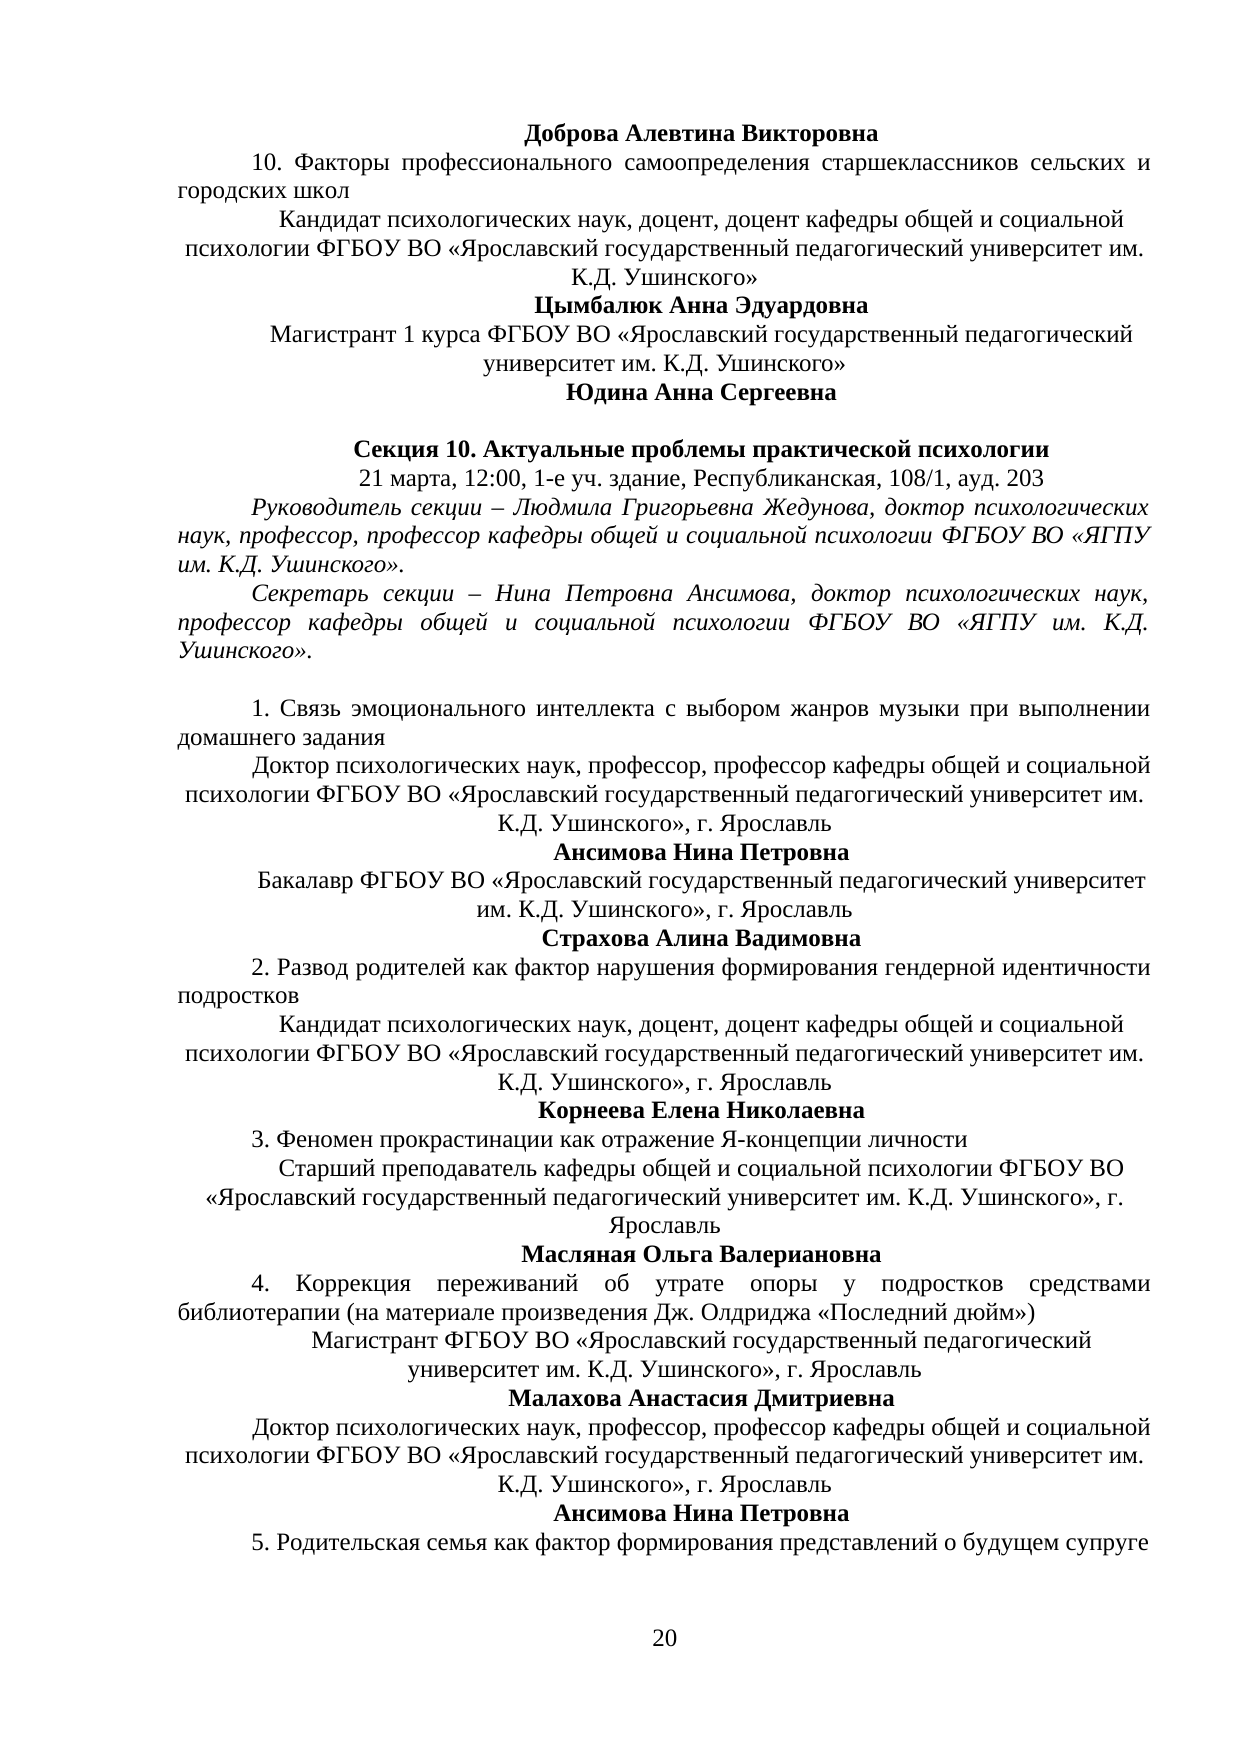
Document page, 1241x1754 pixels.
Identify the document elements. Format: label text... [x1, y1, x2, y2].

list Корнеева Елена Николаевна [177, 1096, 1152, 1124]
text 21 марта, 12:00, 1-е уч. здание, Республиканская, 108/1, ауд. 203 [177, 463, 1152, 492]
text 3. Феномен прокрастинации как отражение Я-концепции личности [177, 1124, 1152, 1153]
text Масляная Ольга Валериановна [177, 1239, 1152, 1268]
list Ансимова Нина Петровна [177, 837, 1152, 866]
text 4. Коррекция переживаний об утрате опоры у подростков средствами библиотерапии (на материале произведения Дж. Олдриджа «Последний дюйм») [177, 1268, 1152, 1326]
text Секция 10. Актуальные проблемы практической психологии [177, 434, 1152, 463]
text Бакалавр ФГБОУ ВО «Ярославский государственный педагогический университет им. К.Д. Ушинского», г. Ярославль [177, 866, 1152, 923]
text 1. Связь эмоционального интеллекта с выбором жанров музыки при выполнении домашнего задания [177, 693, 1152, 751]
text Ансимова Нина Петровна [177, 1498, 1152, 1527]
text Страхова Алина Вадимовна [177, 923, 1152, 952]
text 5. Родительская семья как фактор формирования представлений о будущем супруге [177, 1527, 1152, 1556]
text 10. Факторы профессионального самоопределения старшеклассников сельских и городских школ [177, 147, 1152, 204]
text Кандидат психологических наук, доцент, доцент кафедры общей и социальной психологии ФГБОУ ВО «Ярославский государственный педагогический университет им. К.Д. Ушинского», г. Ярославль [177, 1009, 1152, 1096]
text 2. Развод родителей как фактор нарушения формирования гендерной идентичности подростков [177, 952, 1152, 1009]
text Доктор психологических наук, профессор, профессор кафедры общей и социальной психологии ФГБОУ ВО «Ярославский государственный педагогический университет им. К.Д. Ушинского», г. Ярославль [177, 751, 1152, 837]
text Магистрант 1 курса ФГБОУ ВО «Ярославский государственный педагогический университет им. К.Д. Ушинского» [177, 319, 1152, 377]
text Цымбалюк Анна Эдуардовна [177, 291, 1152, 319]
text Юдина Анна Сергеевна [177, 377, 1152, 406]
text Малахова Анастасия Дмитриевна [177, 1383, 1152, 1412]
text Доктор психологических наук, профессор, профессор кафедры общей и социальной психологии ФГБОУ ВО «Ярославский государственный педагогический университет им. К.Д. Ушинского», г. Ярославль [177, 1412, 1152, 1498]
text Доброва Алевтина Викторовна [177, 118, 1152, 147]
text Секретарь секции – Нина Петровна Ансимова, доктор психологических наук, профессор кафедры общей и социальной психологии ФГБОУ ВО «ЯГПУ им. К.Д. Ушинского». [177, 578, 1152, 664]
text Магистрант ФГБОУ ВО «Ярославский государственный педагогический университет им. К.Д. Ушинского», г. Ярославль [177, 1326, 1152, 1383]
text Руководитель секции – Людмила Григорьевна Жедунова, доктор психологических наук, профессор, профессор кафедры общей и социальной психологии ФГБОУ ВО «ЯГПУ им. К.Д. Ушинского». [177, 492, 1152, 578]
text Старший преподаватель кафедры общей и социальной психологии ФГБОУ ВО «Ярославский государственный педагогический университет им. К.Д. Ушинского», г. Ярославль [177, 1153, 1152, 1239]
